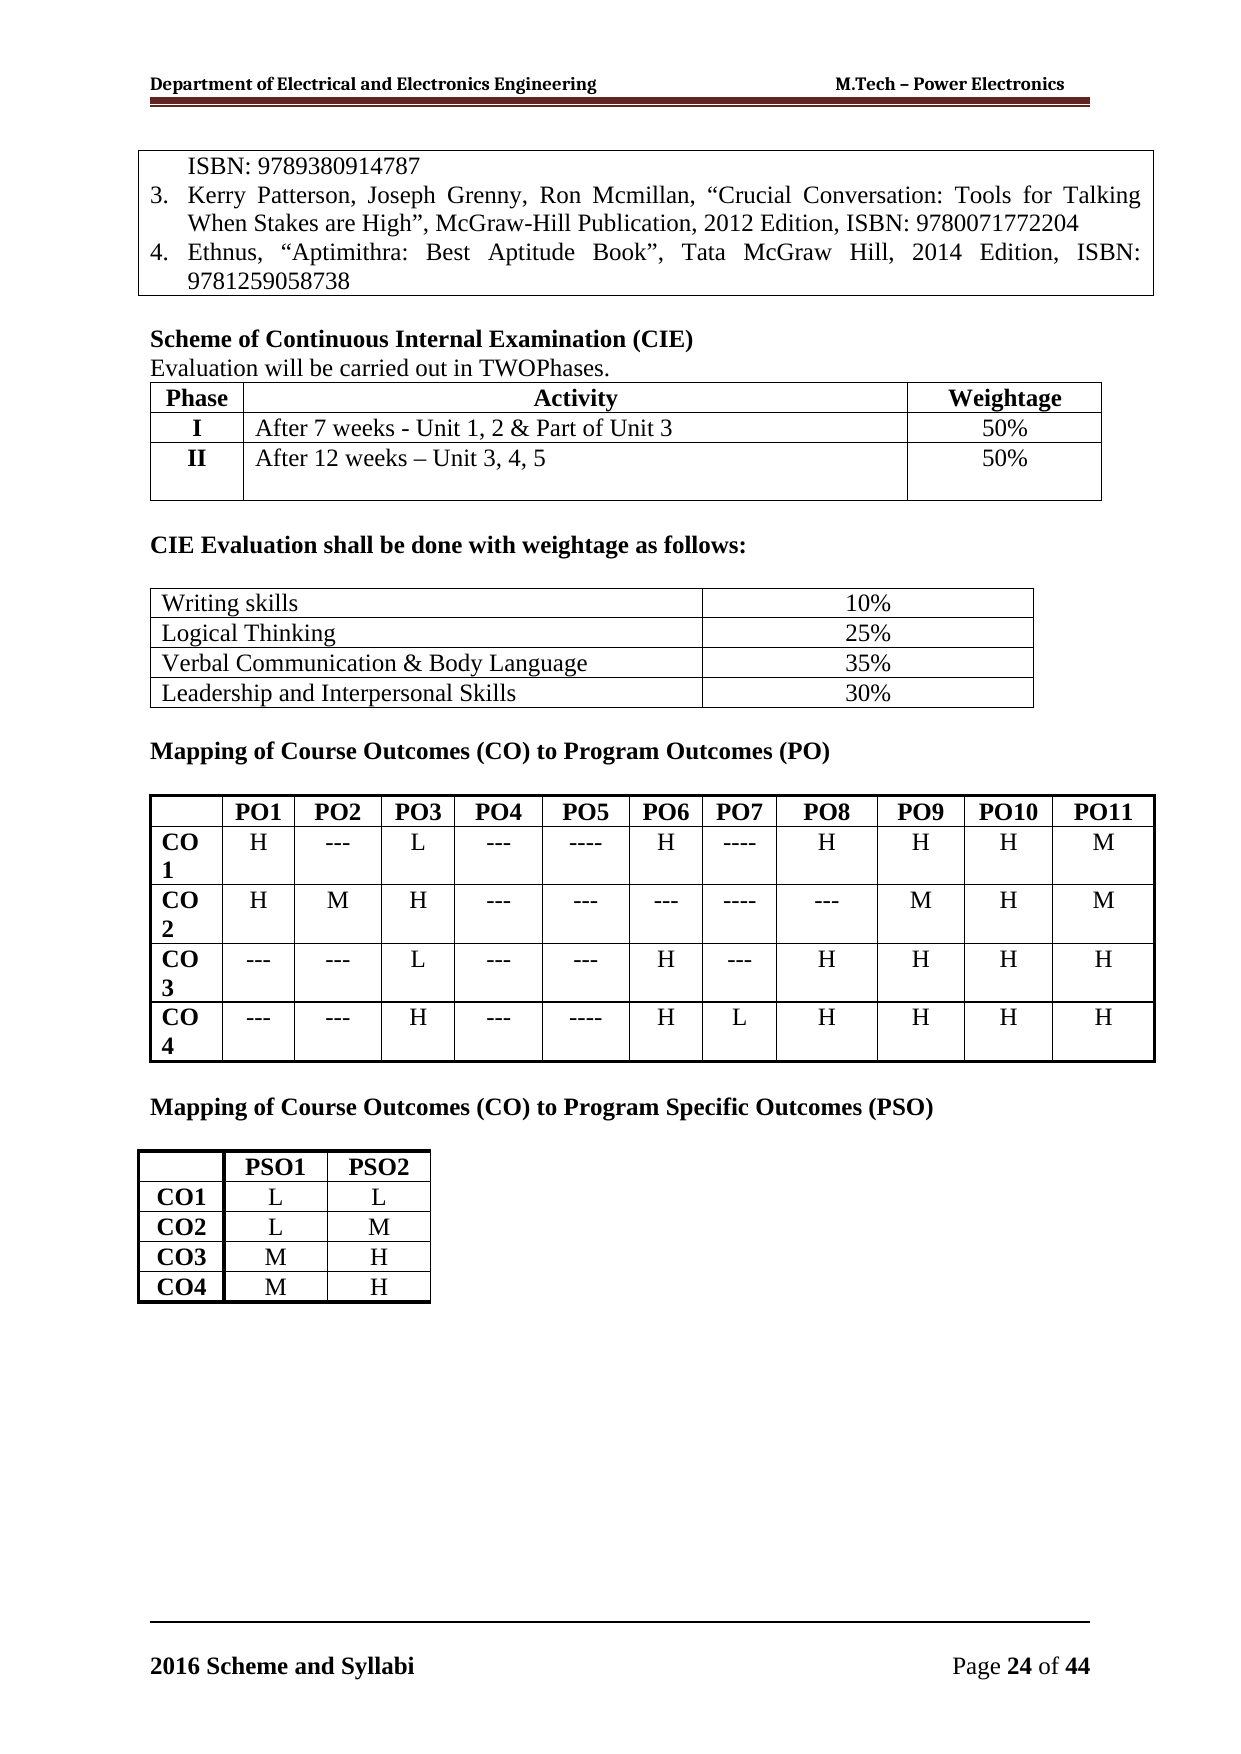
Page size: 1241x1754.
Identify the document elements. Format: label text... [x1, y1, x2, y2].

table_cell --- [295, 827, 381, 884]
table_cell M [226, 1242, 327, 1271]
table_cell --- [223, 1003, 294, 1060]
table_cell H [328, 1272, 430, 1300]
table_cell H [1053, 944, 1153, 1001]
table_header PO10 [965, 797, 1052, 826]
table_cell M [878, 885, 964, 943]
table_header PSO2 [328, 1153, 430, 1181]
table_cell --- [455, 827, 542, 884]
table_header Writing skills [151, 589, 702, 617]
table_header PO6 [630, 797, 702, 826]
table_cell 50% [908, 443, 1101, 500]
table_cell H [777, 944, 877, 1001]
table_cell L [328, 1182, 430, 1211]
text Scheme of Continuous Internal Examination (CIE) [150, 324, 1090, 353]
table_header PO7 [703, 797, 776, 826]
table_header [140, 1153, 222, 1181]
table_cell ---- [703, 827, 776, 884]
table_cell --- [703, 944, 776, 1001]
table_cell --- [543, 944, 629, 1001]
table_cell --- [543, 885, 629, 943]
table_cell H [965, 885, 1052, 943]
table_cell CO1 [140, 1182, 222, 1211]
table_cell CO2 [152, 885, 222, 943]
table_cell L [226, 1212, 327, 1241]
table_cell H [382, 885, 454, 943]
table_header PO4 [455, 797, 542, 826]
table_cell 30% [703, 678, 1033, 707]
table_cell H [630, 1003, 702, 1060]
table_header PO2 [295, 797, 381, 826]
table_cell H [223, 827, 294, 884]
table_cell H [965, 827, 1052, 884]
table_cell Leadership and Interpersonal Skills [151, 678, 702, 707]
table_cell 35% [703, 648, 1033, 677]
table_cell Logical Thinking [151, 618, 702, 647]
table_cell CO2 [140, 1212, 222, 1241]
table_header PO8 [777, 797, 877, 826]
table_cell H [965, 944, 1052, 1001]
table_cell M [295, 885, 381, 943]
table_cell 50% [908, 413, 1101, 442]
table_cell --- [455, 885, 542, 943]
table_cell --- [295, 944, 381, 1001]
table_cell --- [455, 944, 542, 1001]
table_cell M [1053, 827, 1153, 884]
table_header PO1 [223, 797, 294, 826]
table_cell L [703, 1003, 776, 1060]
table_cell ---- [703, 885, 776, 943]
table_cell H [223, 885, 294, 943]
table_header [152, 797, 222, 826]
table_cell I [151, 413, 243, 442]
table_cell CO3 [152, 944, 222, 1001]
text Evaluation will be carried out in TWOPhases. [150, 353, 1090, 382]
table_cell M [328, 1212, 430, 1241]
table_cell M [226, 1272, 327, 1300]
table_cell L [382, 944, 454, 1001]
table_cell H [878, 827, 964, 884]
table_header Weightage [908, 383, 1101, 412]
table_cell --- [223, 944, 294, 1001]
table_cell After 12 weeks – Unit 3, 4, 5 [244, 443, 907, 500]
table_cell CO1 [152, 827, 222, 884]
table_cell H [382, 1003, 454, 1060]
table_cell H [777, 1003, 877, 1060]
table_header 10% [703, 589, 1033, 617]
table_cell L [382, 827, 454, 884]
table_cell ---- [543, 827, 629, 884]
table_cell CO3 [140, 1242, 222, 1271]
table_header PO9 [878, 797, 964, 826]
table_cell H [630, 944, 702, 1001]
table_cell --- [455, 1003, 542, 1060]
table_header PSO1 [226, 1153, 327, 1181]
table_cell II [151, 443, 243, 500]
text Mapping of Course Outcomes (CO) to Program Outcomes (PO) [150, 736, 1090, 765]
text Mapping of Course Outcomes (CO) to Program Specific Outcomes (PSO) [150, 1092, 1090, 1121]
table_cell M [1053, 885, 1153, 943]
table_header PO11 [1053, 797, 1153, 826]
table_cell H [965, 1003, 1052, 1060]
table_header PO3 [382, 797, 454, 826]
text CIE Evaluation shall be done with weightage as follows: [150, 530, 1090, 559]
table_cell ---- [543, 1003, 629, 1060]
table_cell After 7 weeks - Unit 1, 2 & Part of Unit 3 [244, 413, 907, 442]
table_cell Verbal Communication & Body Language [151, 648, 702, 677]
table_header PO5 [543, 797, 629, 826]
table_cell CO4 [152, 1003, 222, 1060]
table_cell L [226, 1182, 327, 1211]
table_cell --- [630, 885, 702, 943]
table_cell H [777, 827, 877, 884]
table_cell --- [295, 1003, 381, 1060]
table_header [139, 151, 1153, 295]
table_cell 25% [703, 618, 1033, 647]
table_cell --- [777, 885, 877, 943]
table_cell CO4 [140, 1272, 222, 1300]
table_cell H [1053, 1003, 1153, 1060]
table_cell H [630, 827, 702, 884]
table_cell H [878, 1003, 964, 1060]
table_cell H [878, 944, 964, 1001]
table_header Activity [244, 383, 907, 412]
table_cell H [328, 1242, 430, 1271]
table_header Phase [151, 383, 243, 412]
